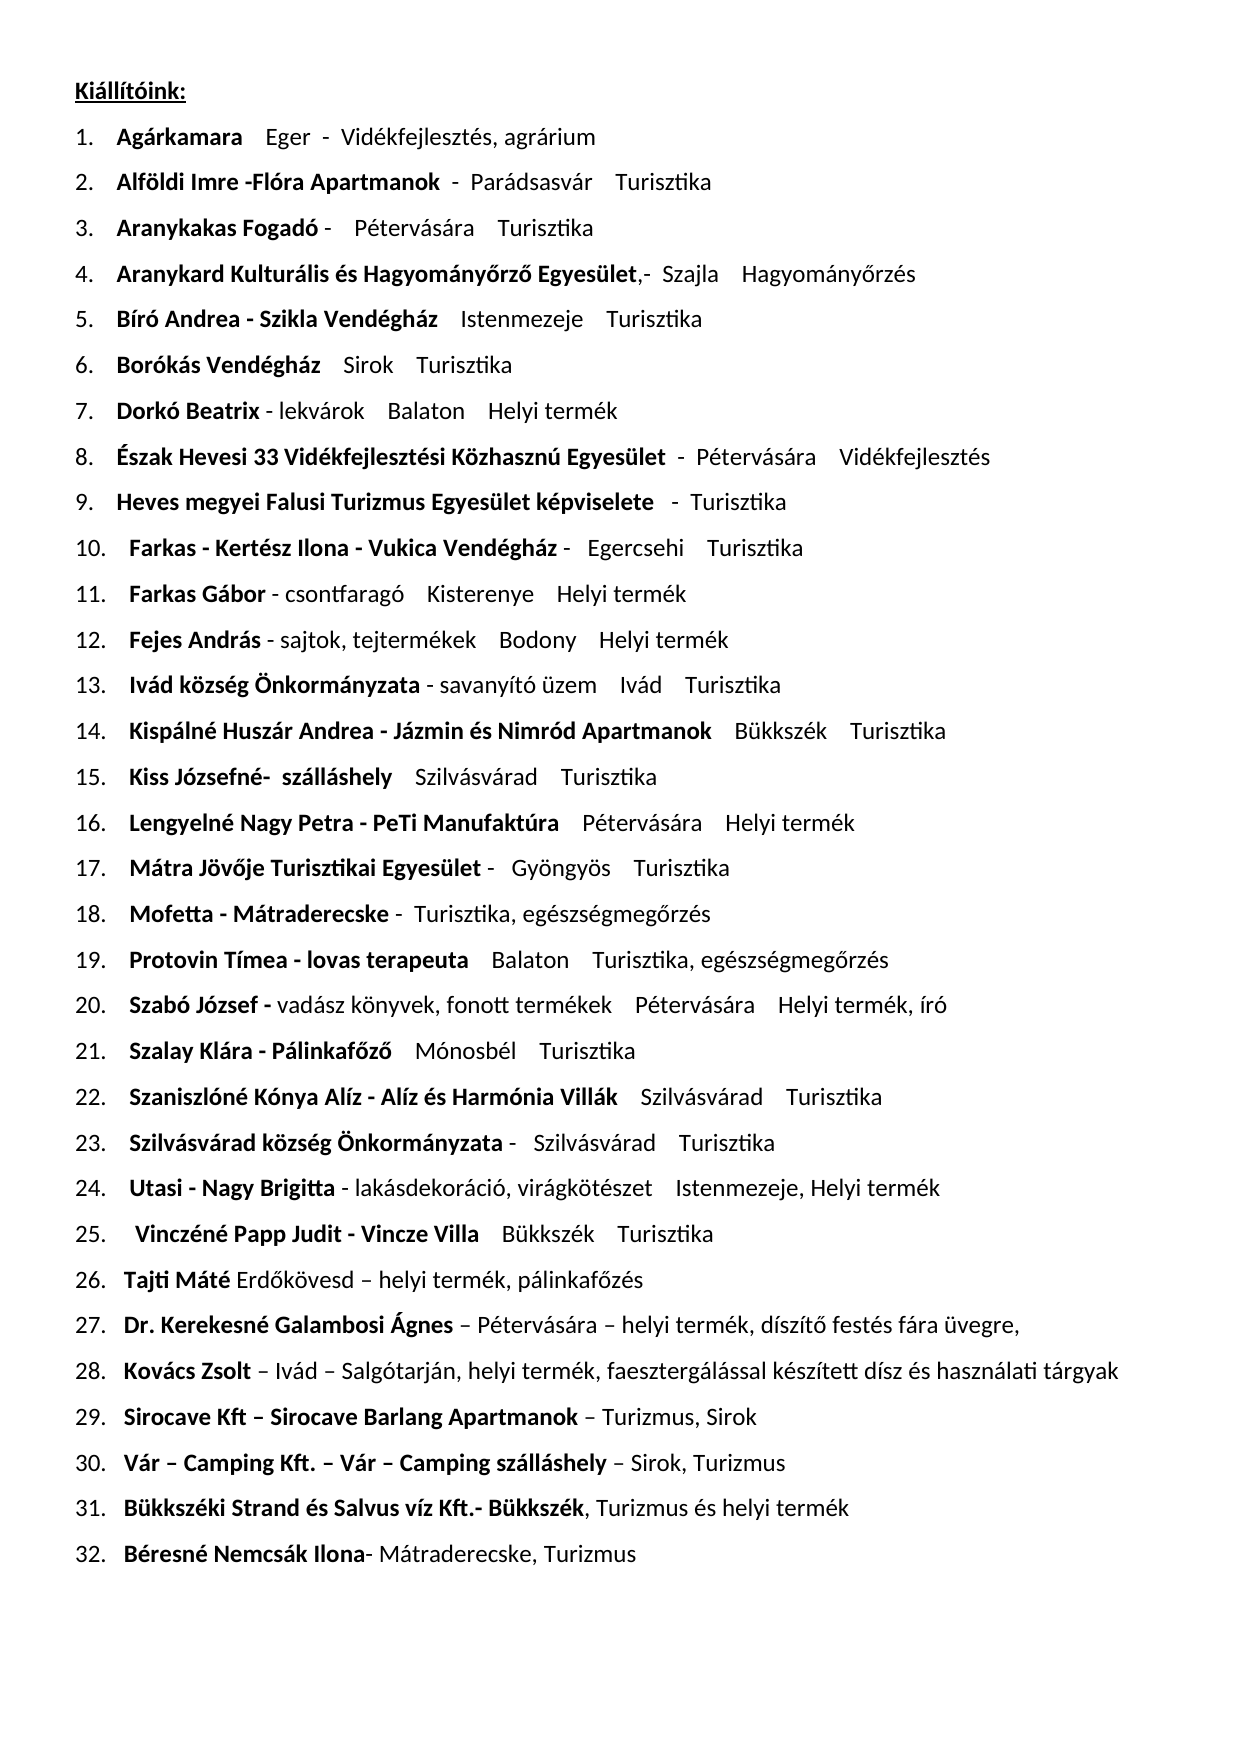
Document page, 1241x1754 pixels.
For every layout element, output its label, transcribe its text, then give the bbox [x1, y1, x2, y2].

text 29. Sirocave Kft – Sirocave Barlang Apartmanok – Turizmus, Sirok [75, 1401, 1165, 1432]
text 27. Dr. Kerekesné Galambosi Ágnes – Pétervására – helyi termék, díszítő festés fára üvegre, [75, 1310, 1165, 1340]
text 32. Béresné Nemcsák Ilona- Mátraderecske, Turizmus [75, 1538, 1165, 1569]
text 28. Kovács Zsolt – Ivád – Salgótarján, helyi termék, faesztergálással készített dísz és használati tárgyak [75, 1355, 1165, 1386]
text 31. Bükkszéki Strand és Salvus víz Kft.- Bükkszék, Turizmus és helyi termék [75, 1493, 1165, 1523]
text 30. Vár – Camping Kft. – Vár – Camping szálláshely – Sirok, Turizmus [75, 1447, 1165, 1477]
text Kiállítóink: 1. Agárkamara Eger - Vidékfejlesztés, agrárium 2. Alföldi Imre -Flóra Apartmanok - Parádsasvár Turisztika 3. Aranykakas Fogadó - Pétervására Turisztika 4. Aranykard Kulturális és Hagyományőrző Egyesület,- Szajla Hagyományőrzés 5. Bíró Andrea - Szikla Vendégház Istenmezeje Turisztika 6. Borókás Vendégház Sirok Turisztika 7. Dorkó Beatrix - lekvárok Balaton Helyi termék 8. Észak Hevesi 33 Vidékfejlesztési Közhasznú Egyesület - Pétervására Vidékfejlesztés 9. Heves megyei Falusi Turizmus Egyesület képviselete - Turisztika 10. Farkas - Kertész Ilona - Vukica Vendégház - Egercsehi Turisztika 11. Farkas Gábor - csontfaragó Kisterenye Helyi termék 12. Fejes András - sajtok, tejtermékek Bodony Helyi termék 13. Ivád község Önkormányzata - savanyító üzem Ivád Turisztika 14. Kispálné Huszár Andrea - Jázmin és Nimród Apartmanok Bükkszék Turisztika 15. Kiss Józsefné- szálláshely Szilvásvárad Turisztika 16. Lengyelné Nagy Petra - PeTi Manufaktúra Pétervására Helyi termék 17. Mátra Jövője Turisztikai Egyesület - Gyöngyös Turisztika 18. Mofetta - Mátraderecske - Turisztika, egészségmegőrzés 19. Protovin Tímea - lovas terapeuta Balaton Turisztika, egészségmegőrzés 20. Szabó József - vadász könyvek, fonott termékek Pétervására Helyi termék, író 21. Szalay Klára - Pálinkafőző Mónosbél Turisztika 22. Szaniszlóné Kónya Alíz - Alíz és Harmónia Villák Szilvásvárad Turisztika 23. Szilvásvárad község Önkormányzata - Szilvásvárad Turisztika 24. Utasi - Nagy Brigitta - lakásdekoráció, virágkötészet Istenmezeje, Helyi termék 25. Vinczéné Papp Judit - Vincze Villa Bükkszék Turisztika 26. Tajti Máté Erdőkövesd – helyi termék, pálinkafőzés [75, 75, 1165, 1294]
